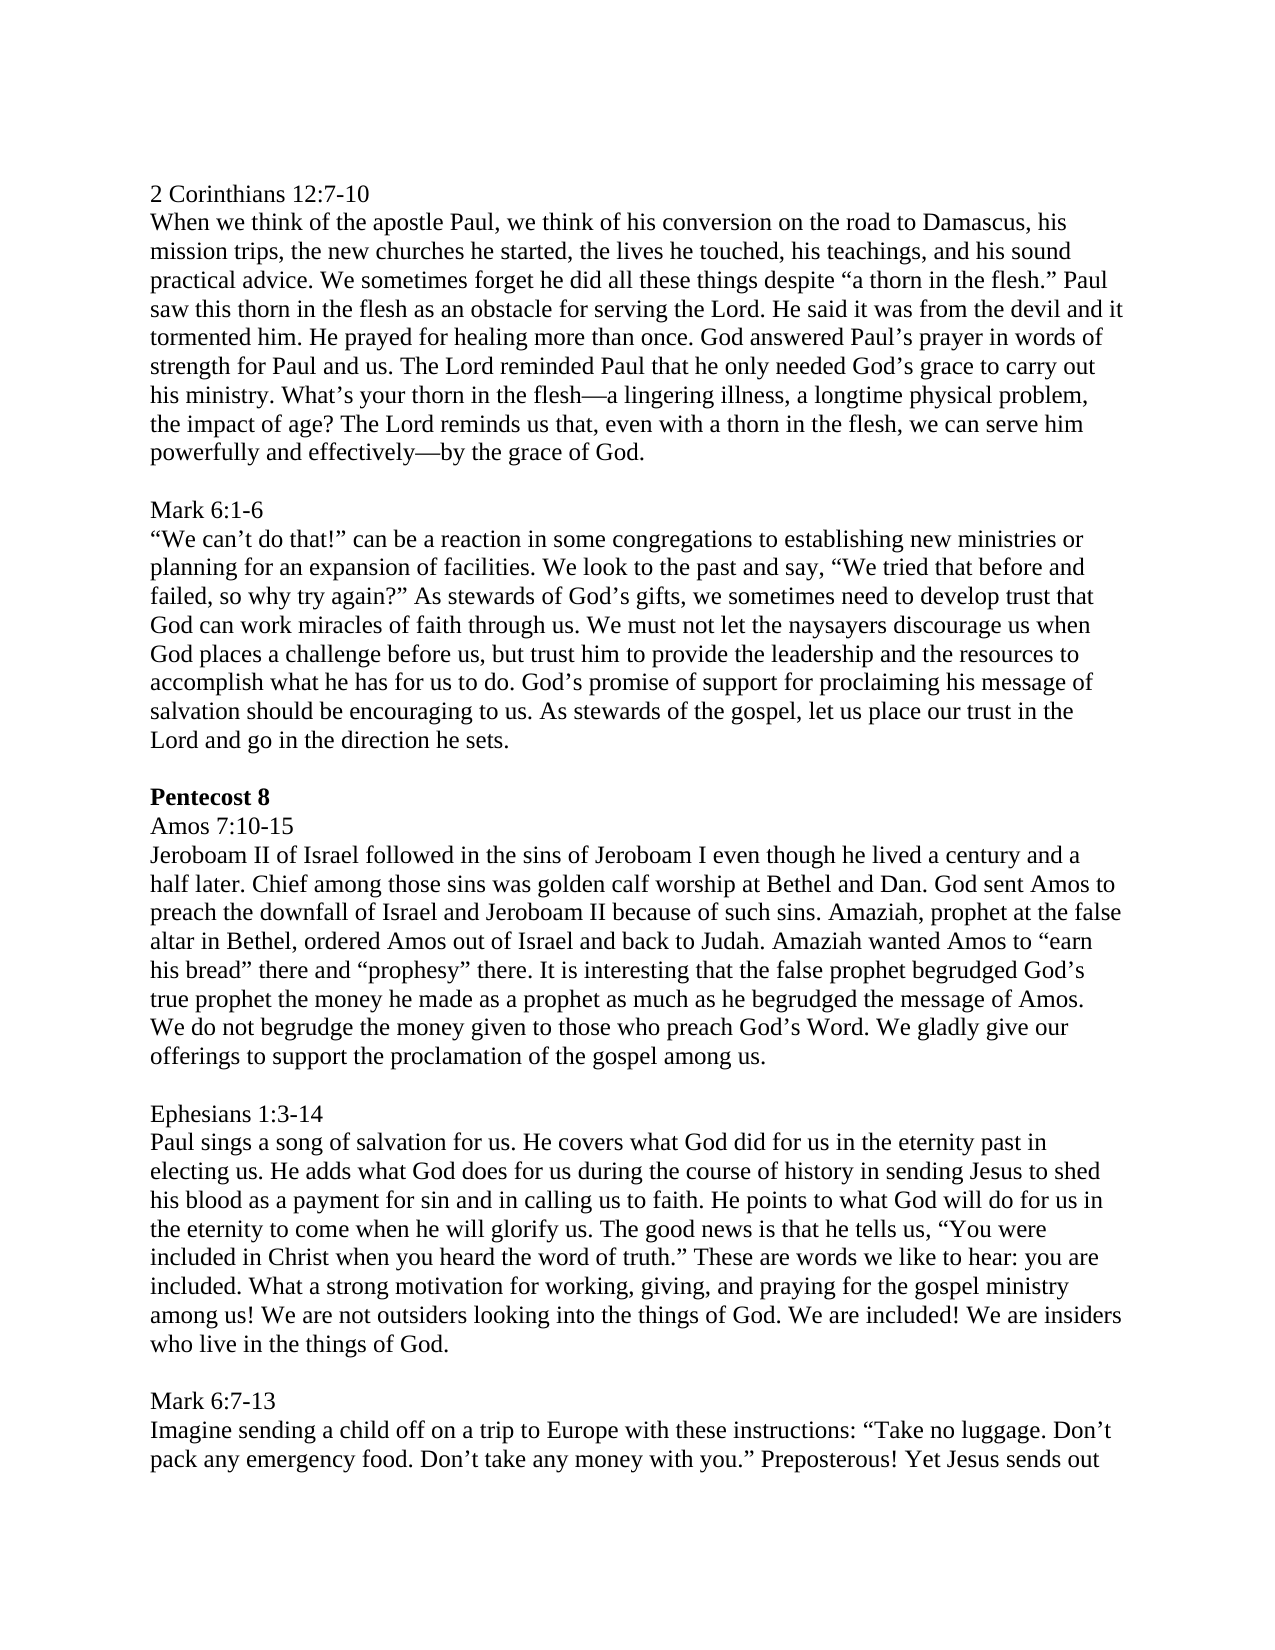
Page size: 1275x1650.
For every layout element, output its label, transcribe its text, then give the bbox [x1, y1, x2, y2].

text Mark 6:1-6 [150, 495, 1125, 524]
text Amos 7:10-15 [150, 811, 1125, 840]
text Ephesians 1:3-14 [150, 1099, 1125, 1127]
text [150, 1415, 1125, 1472]
text Paul sings a song of salvation for us. He covers what God did for us in the eternity past in electing us. He adds what God does for us during the course of history in sending Jesus to shed his blood as a payment for sin and in calling us to faith. He points to what God will do for us in the eternity to come when he will glorify us. The good news is that he tells us, “You were included in Christ when you heard the word of truth.” These are words we like to hear: you are included. What a strong motivation for working, giving, and praying for the gospel ministry among us! We are not outsiders looking into the things of God. We are included! We are insiders who live in the things of God. [150, 1127, 1125, 1357]
text 2 Corinthians 12:7-10 [150, 179, 1125, 207]
text Jeroboam II of Israel followed in the sins of Jeroboam I even though he lived a century and a half later. Chief among those sins was golden calf worship at Bethel and Dan. God sent Amos to preach the downfall of Israel and Jeroboam II because of such sins. Amaziah, prophet at the false altar in Bethel, ordered Amos out of Israel and back to Judah. Amaziah wanted Amos to “earn his bread” there and “prophesy” there. It is interesting that the false prophet begrudged God’s true prophet the money he made as a prophet as much as he begrudged the message of Amos. We do not begrudge the money given to those who preach God’s Word. We gladly give our offerings to support the proclamation of the gospel among us. [150, 840, 1125, 1070]
text Pentecost 8 [150, 782, 1125, 811]
text “We can’t do that!” can be a reaction in some congregations to establishing new ministries or planning for an expansion of facilities. We look to the past and say, “We tried that before and failed, so why try again?” As stewards of God’s gifts, we sometimes need to develop trust that God can work miracles of faith through us. We must not let the naysayers discourage us when God places a challenge before us, but trust him to provide the leadership and the resources to accomplish what he has for us to do. God’s promise of support for proclaiming his message of salvation should be encouraging to us. As stewards of the gospel, let us place our trust in the Lord and go in the direction he sets. [150, 524, 1125, 754]
text Mark 6:7-13 [150, 1386, 1125, 1415]
text When we think of the apostle Paul, we think of his conversion on the road to Damascus, his mission trips, the new churches he started, the lives he touched, his teachings, and his sound practical advice. We sometimes forget he did all these things despite “a thorn in the flesh.” Paul saw this thorn in the flesh as an obstacle for serving the Lord. He said it was from the devil and it tormented him. He prayed for healing more than once. God answered Paul’s prayer in words of strength for Paul and us. The Lord reminded Paul that he only needed God’s grace to carry out his ministry. What’s your thorn in the flesh—a lingering illness, a longtime physical problem, the impact of age? The Lord reminds us that, even with a thorn in the flesh, we can serve him powerfully and effectively—by the grace of God. [150, 207, 1125, 466]
